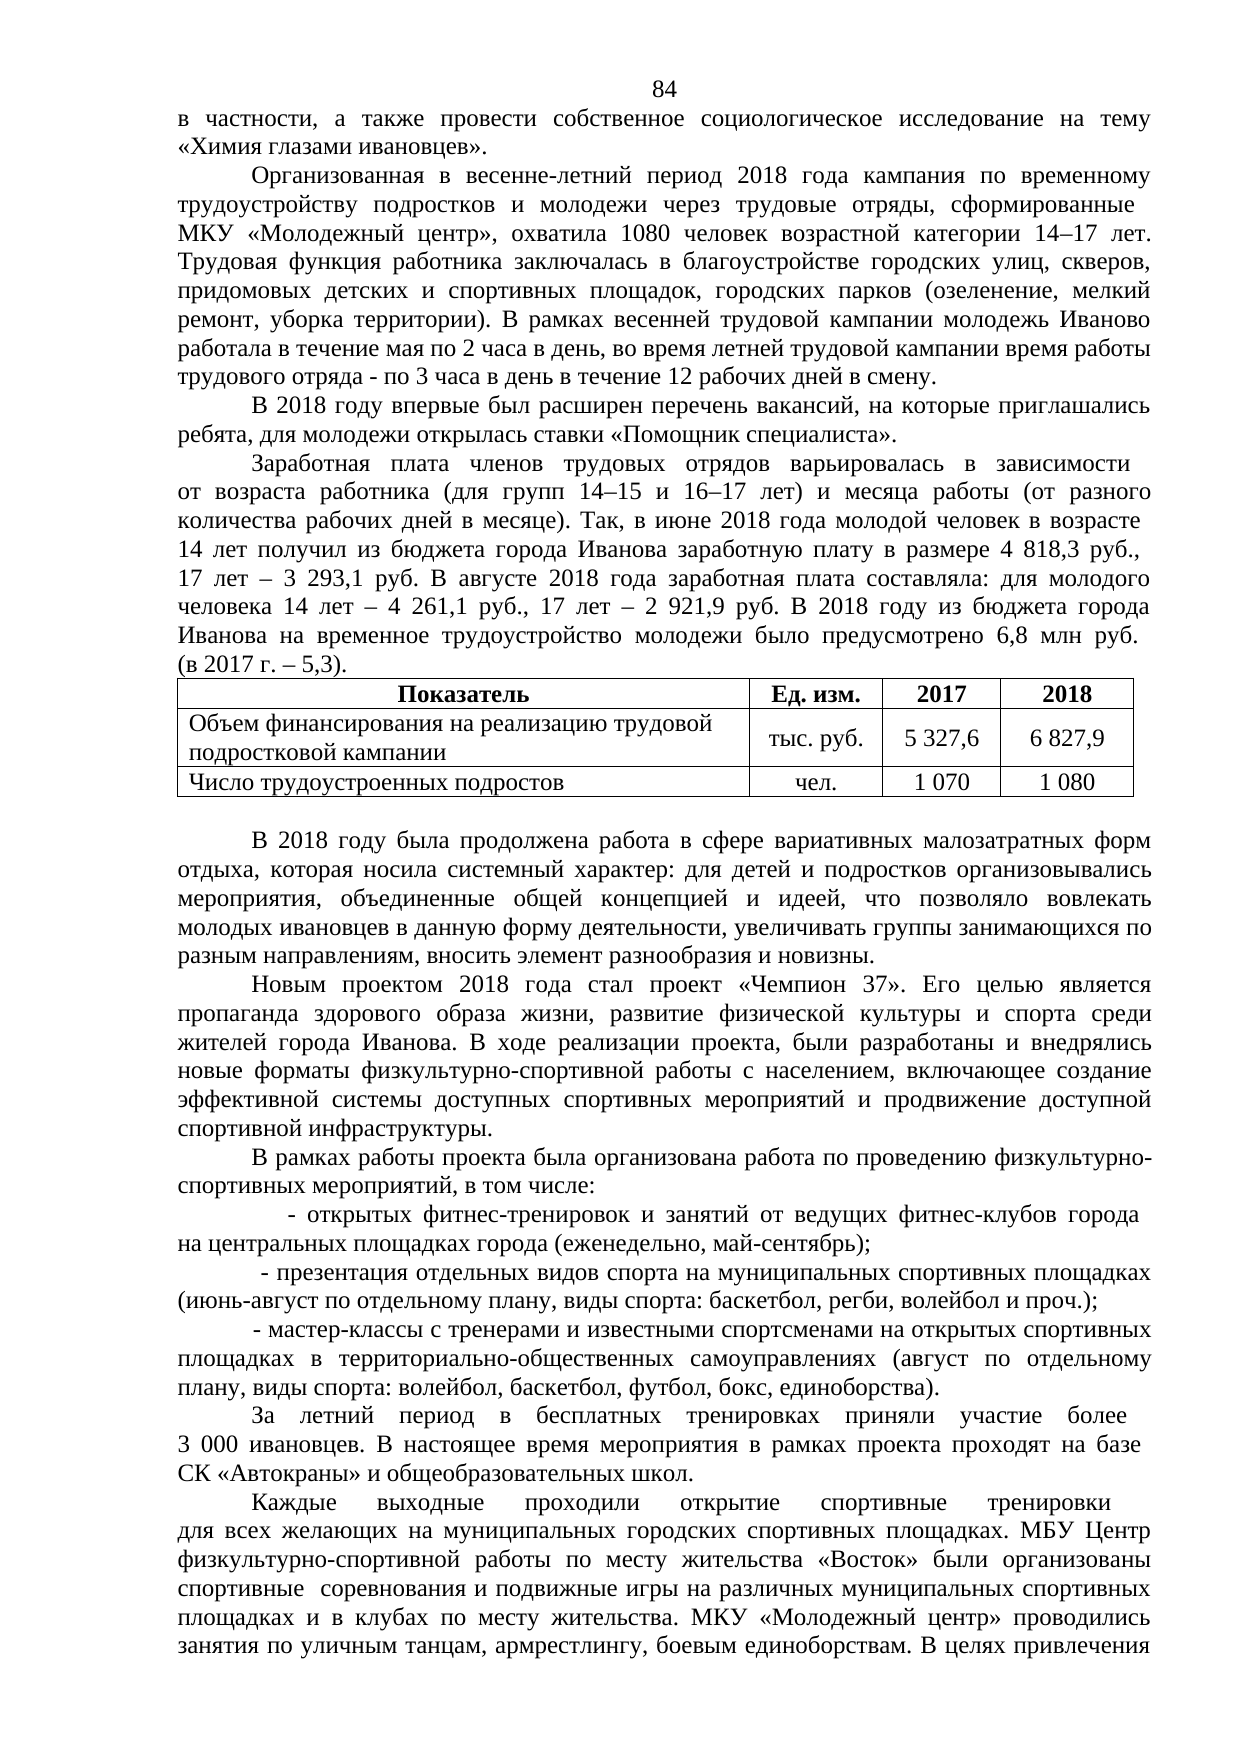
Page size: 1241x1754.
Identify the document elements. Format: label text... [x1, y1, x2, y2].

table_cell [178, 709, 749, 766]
text Заработная плата членов трудовых отрядов варьировалась в зависимости от возраста работника (для групп 14–15 и 16–17 лет) и месяца работы (от разного количества рабочих дней в месяце). Так, в июне 2018 года молодой человек в возрасте 14 лет получил из бюджета города Иванова заработную плату в размере 4 818,3 руб., 17 лет – 3 293,1 руб. В августе 2018 года заработная плата составляла: для молодого человека 14 лет – 4 261,1 руб., 17 лет – 2 921,9 руб. В 2018 году из бюджета города Иванова на временное трудоустройство молодежи было предусмотрено 6,8 млн руб. (в 2017 г. – 5,3). [177, 448, 1152, 678]
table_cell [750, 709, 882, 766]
text В 2018 году была продолжена работа в сфере вариативных малозатратных форм отдыха, которая носила системный характер: для детей и подростков организовывались мероприятия, объединенные общей концепцией и идеей, что позволяло вовлекать молодых ивановцев в данную форму деятельности, увеличивать группы занимающихся по разным направлениям, вносить элемент разнообразия и новизны. [177, 826, 1153, 969]
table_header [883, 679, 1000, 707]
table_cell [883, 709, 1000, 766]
text - мастер-классы с тренерами и известными спортсменами на открытых спортивных площадках в территориально-общественных самоуправлениях (август по отдельному плану, виды спорта: волейбол, баскетбол, футбол, бокс, единоборства). [177, 1314, 1153, 1401]
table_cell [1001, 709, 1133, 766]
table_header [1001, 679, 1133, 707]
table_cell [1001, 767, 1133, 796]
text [177, 103, 1152, 160]
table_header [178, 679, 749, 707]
text За летний период в бесплатных тренировках приняли участие более 3 000 ивановцев. В настоящее время мероприятия в рамках проекта проходят на базе СК «Автокраны» и общеобразовательных школ. [177, 1401, 1153, 1487]
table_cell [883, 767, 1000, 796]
text - презентация отдельных видов спорта на муниципальных спортивных площадках (июнь-август по отдельному плану, виды спорта: баскетбол, регби, волейбол и проч.); [177, 1257, 1153, 1314]
text В рамках работы проекта была организована работа по проведению физкультурно-спортивных мероприятий, в том числе: [177, 1142, 1153, 1199]
text Новым проектом 2018 года стал проект «Чемпион 37». Его целью является пропаганда здорового образа жизни, развитие физической культуры и спорта среди жителей города Иванова. В ходе реализации проекта, были разработаны и внедрялись новые форматы физкультурно-спортивной работы с населением, включающее создание эффективной системы доступных спортивных мероприятий и продвижение доступной спортивной инфраструктуры. [177, 969, 1153, 1142]
text Организованная в весенне-летний период 2018 года кампания по временному трудоустройству подростков и молодежи через трудовые отряды, сформированные МКУ «Молодежный центр», охватила 1080 человек возрастной категории 14–17 лет. Трудовая функция работника заключалась в благоустройстве городских улиц, скверов, придомовых детских и спортивных площадок, городских парков (озеленение, мелкий ремонт, уборка территории). В рамках весенней трудовой кампании молодежь Иваново работала в течение мая по 2 часа в день, во время летней трудовой кампании время работы трудового отряда - по 3 часа в день в течение 12 рабочих дней в смену. [177, 160, 1152, 390]
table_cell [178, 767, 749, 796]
text - открытых фитнес-тренировок и занятий от ведущих фитнес-клубов города на центральных площадках города (еженедельно, май-сентябрь); [177, 1199, 1153, 1257]
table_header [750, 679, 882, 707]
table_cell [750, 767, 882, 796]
text В 2018 году впервые был расширен перечень вакансий, на которые приглашались ребята, для молодежи открылась ставки «Помощник специалиста». [177, 390, 1152, 448]
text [177, 1487, 1152, 1659]
